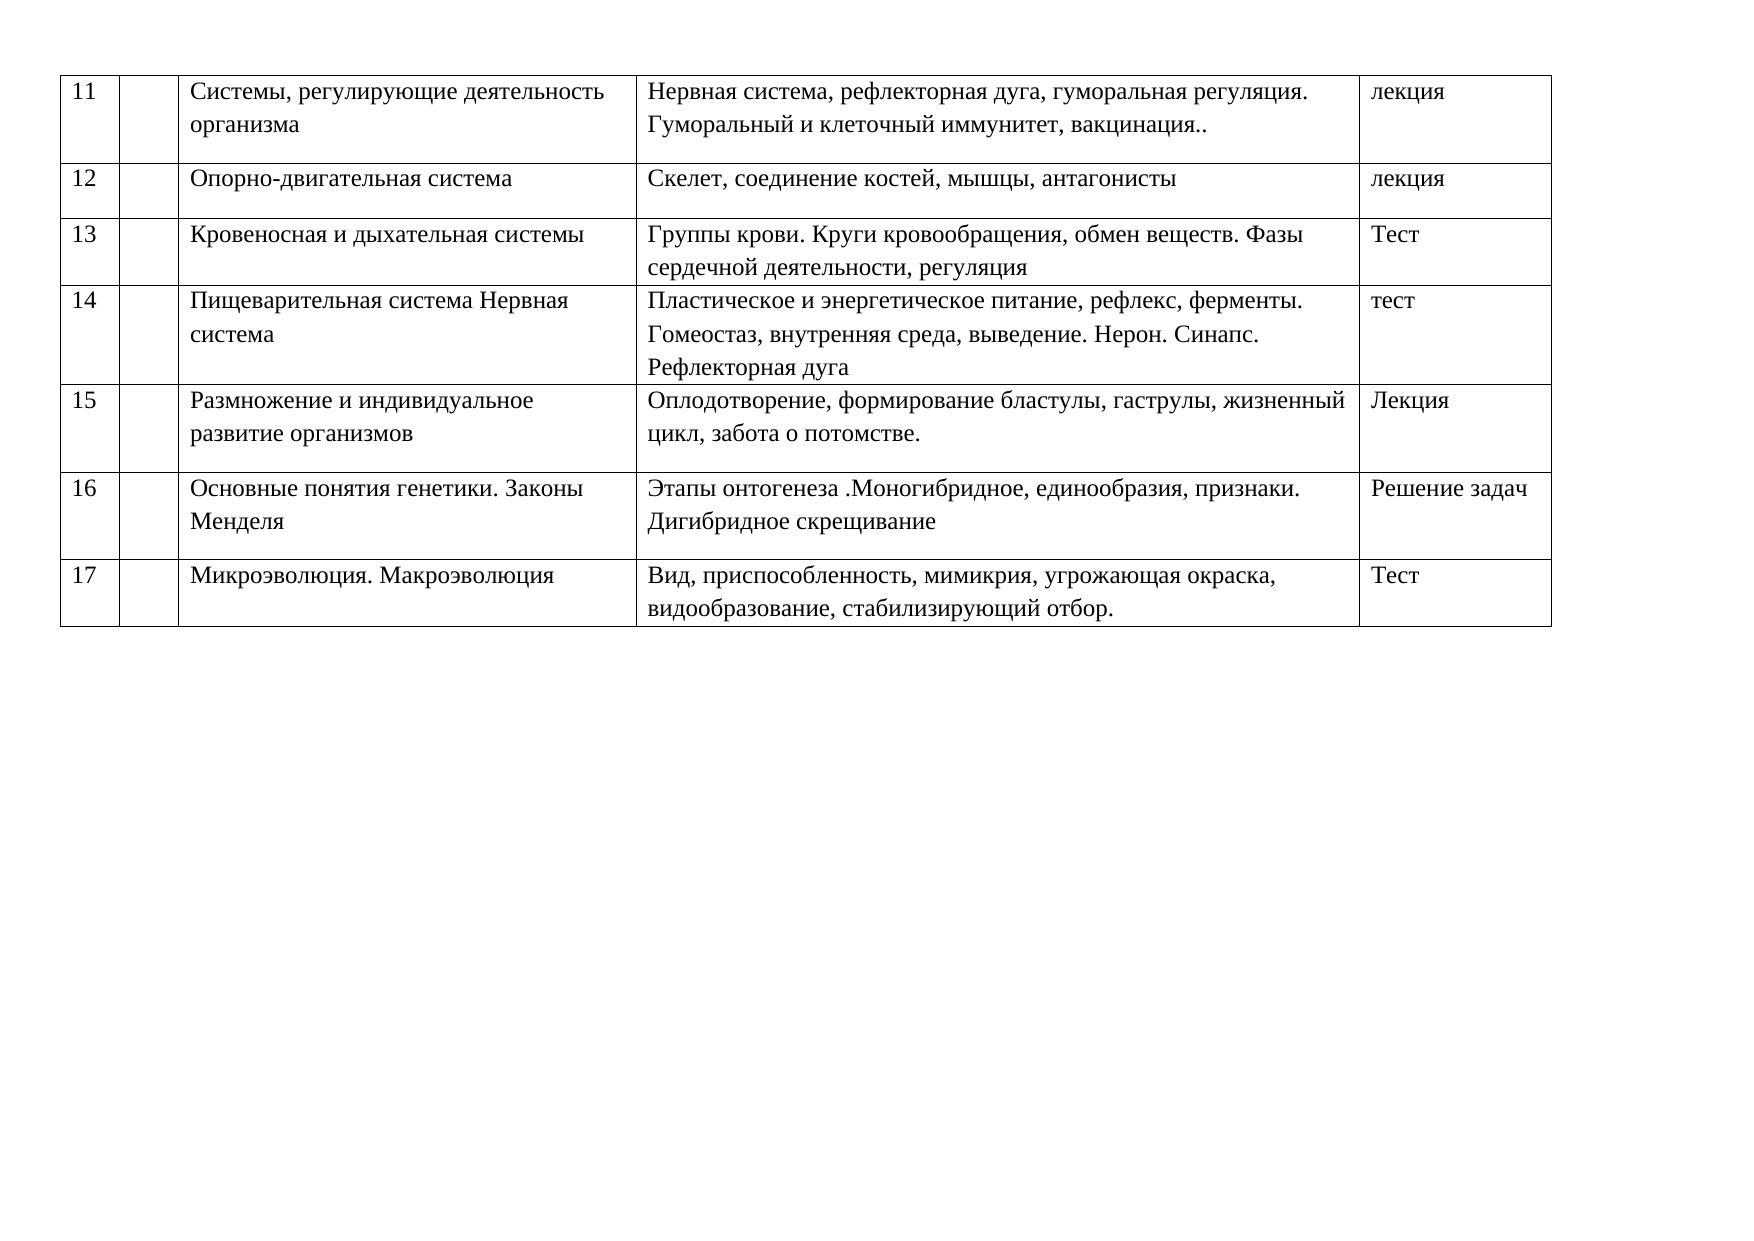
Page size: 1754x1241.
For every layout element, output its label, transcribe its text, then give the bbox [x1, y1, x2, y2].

table_cell Системы, регулирующие деятельность организма [179, 76, 636, 162]
table_cell 15 [61, 385, 119, 472]
table_cell 12 [61, 164, 119, 218]
table_cell Микроэволюция. Макроэволюция [179, 560, 636, 626]
table_cell лекция [1360, 76, 1551, 162]
table_cell [120, 560, 178, 626]
table_cell Оплодотворение, формирование бластулы, гаструлы, жизненный цикл, забота о потомстве. [637, 385, 1359, 472]
table_cell [120, 76, 178, 162]
table_cell [120, 219, 178, 284]
table_cell Нервная система, рефлекторная дуга, гуморальная регуляция. Гуморальный и клеточный иммунитет, вакцинация.. [637, 76, 1359, 162]
table_cell [120, 164, 178, 218]
table_cell [120, 286, 178, 384]
table_cell Тест [1360, 560, 1551, 626]
table_cell 14 [61, 286, 119, 384]
table_cell 16 [61, 473, 119, 559]
table_cell Пищеварительная система Нервная система [179, 286, 636, 384]
table_cell Вид, приспособленность, мимикрия, угрожающая окраска, видообразование, стабилизирующий отбор. [637, 560, 1359, 626]
table_cell Скелет, соединение костей, мышцы, антагонисты [637, 164, 1359, 218]
table_cell Решение задач [1360, 473, 1551, 559]
table_cell 13 [61, 219, 119, 284]
table_cell Тест [1360, 219, 1551, 284]
table_cell Лекция [1360, 385, 1551, 472]
table_cell [120, 385, 178, 472]
table_cell Основные понятия генетики. Законы Менделя [179, 473, 636, 559]
table_cell [120, 473, 178, 559]
table_cell Пластическое и энергетическое питание, рефлекс, ферменты. Гомеостаз, внутренняя среда, выведение. Нерон. Синапс. Рефлекторная дуга [637, 286, 1359, 384]
table_cell Опорно-двигательная система [179, 164, 636, 218]
table_cell Размножение и индивидуальное развитие организмов [179, 385, 636, 472]
table_cell 11 [61, 76, 119, 162]
table_cell Этапы онтогенеза .Моногибридное, единообразия, признаки. Дигибридное скрещивание [637, 473, 1359, 559]
table_cell Кровеносная и дыхательная системы [179, 219, 636, 284]
table_cell тест [1360, 286, 1551, 384]
table_cell лекция [1360, 164, 1551, 218]
table_cell 17 [61, 560, 119, 626]
table_cell Группы крови. Круги кровообращения, обмен веществ. Фазы сердечной деятельности, регуляция [637, 219, 1359, 284]
